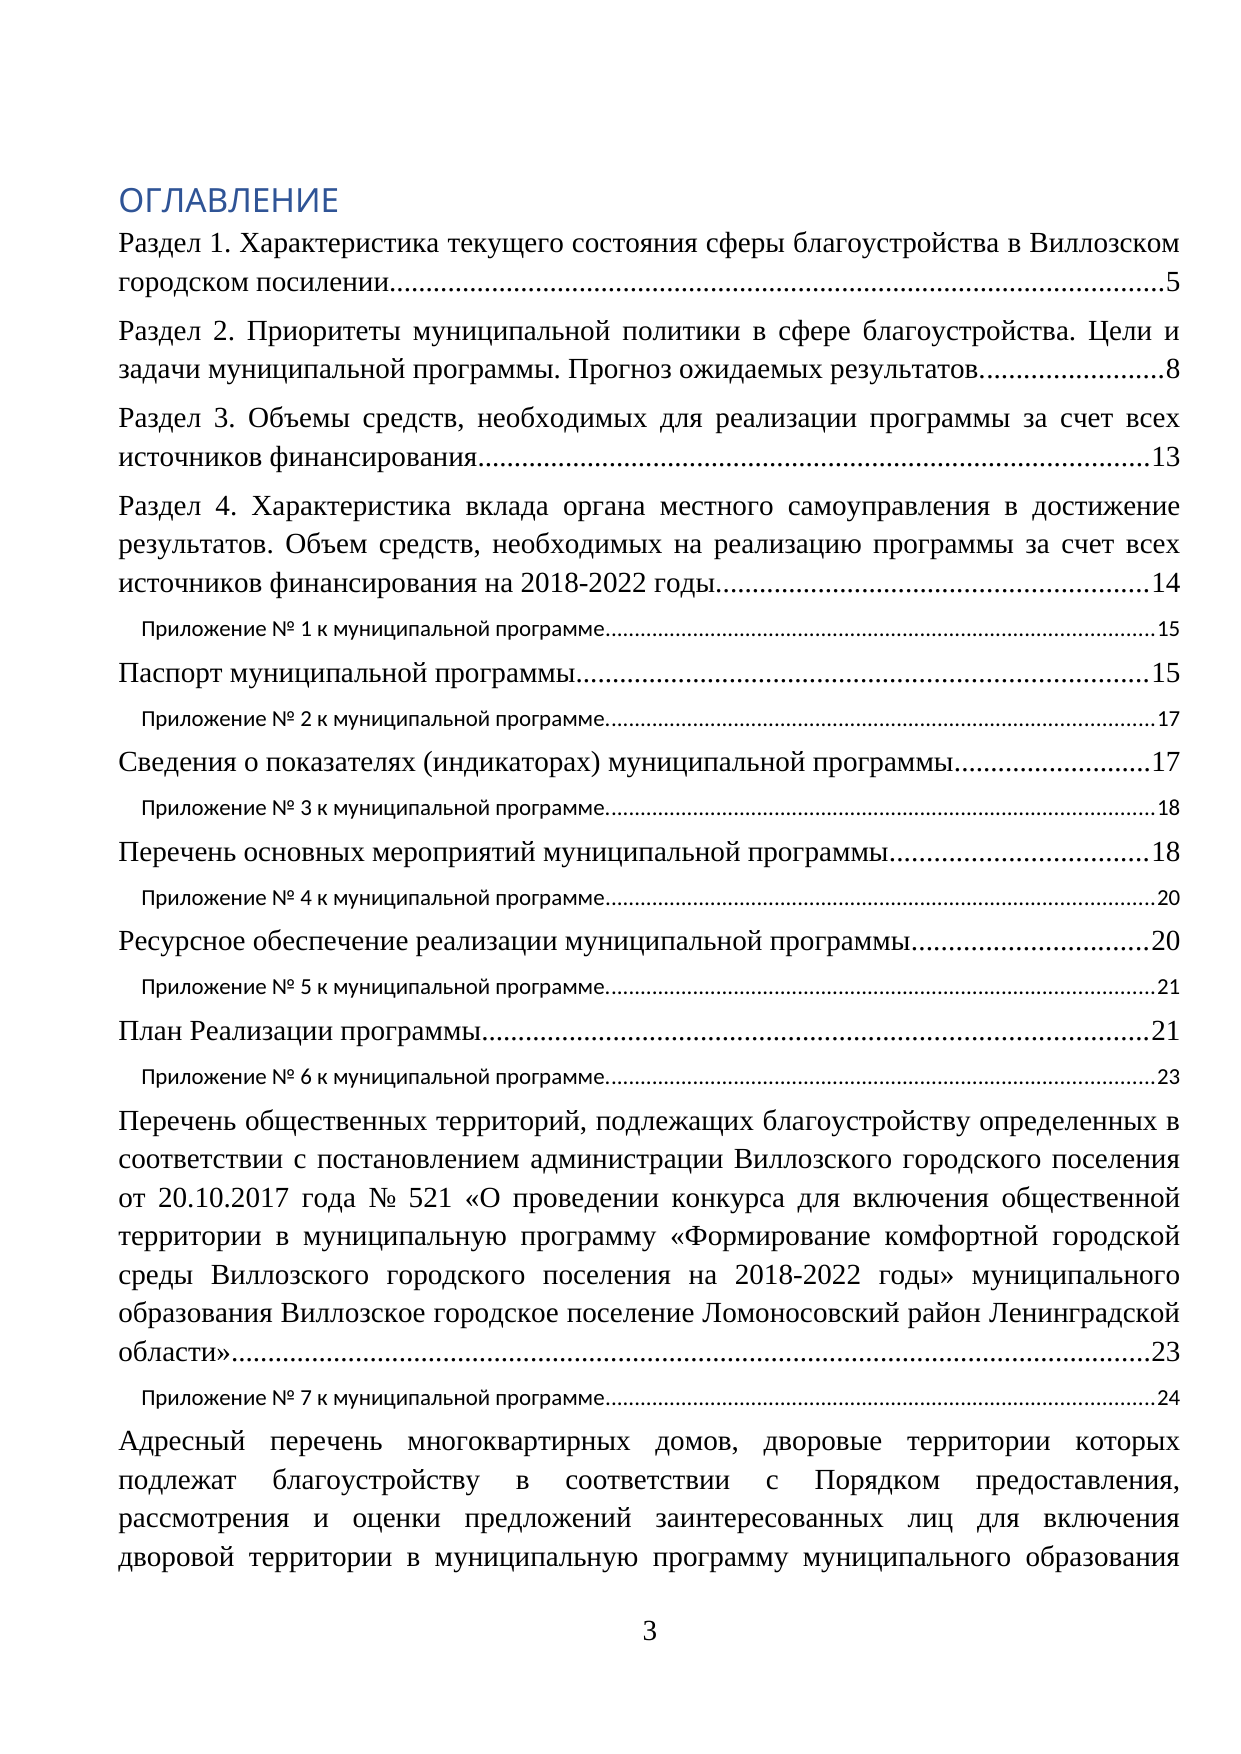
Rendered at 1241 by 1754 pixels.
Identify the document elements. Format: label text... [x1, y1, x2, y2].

text Приложение № 7 к муниципальной программе 24 [141, 1383, 1181, 1411]
text Раздел 4. Характеристика вклада органа местного самоуправления в достижение результатов. Объем средств, необходимых на реализацию программы за счет всех источников финансирования на 2018-2022 годы. 14 [118, 488, 1181, 599]
text Перечень общественных территорий, подлежащих благоустройству определенных в соответствии с постановлением администрации Виллозского городского поселения от 20.10.2017 года № 521 «О проведении конкурса для включения общественной территории в муниципальную программу «Формирование комфортной городской среды Виллозского городского поселения на 2018-2022 годы» муниципального образования Виллозское городское поселение Ломоносовский район Ленинградской области» 23 [118, 1103, 1181, 1367]
text Раздел 3. Объемы средств, необходимых для реализации программы за счет всех источников финансирования 13 [118, 401, 1181, 473]
text Паспорт муниципальной программы 15 [118, 655, 1181, 688]
text Приложение № 1 к муниципальной программе 15 [141, 614, 1181, 642]
text Сведения о показателях (индикаторах) муниципальной программы 17 [118, 744, 1181, 778]
text Раздел 2. Приоритеты муниципальной политики в сфере благоустройства. Цели и задачи муниципальной программы. Прогноз ожидаемых результатов. 8 [118, 313, 1181, 385]
text Перечень основных мероприятий муниципальной программы 18 [118, 834, 1181, 867]
text Приложение № 6 к муниципальной программе. 23 [141, 1062, 1181, 1090]
text План Реализации программы 21 [118, 1013, 1181, 1047]
text Раздел 1. Характеристика текущего состояния сферы благоустройства в Виллозском городском посилении 5 [118, 226, 1181, 298]
subtitle Оглавление [118, 177, 1181, 222]
text Ресурсное обеспечение реализации муниципальной программы 20 [118, 923, 1181, 957]
text Приложение № 4 к муниципальной программе 20 [141, 883, 1181, 911]
text Приложение № 2 к муниципальной программе. 17 [141, 704, 1181, 732]
text Приложение № 3 к муниципальной программе. 18 [141, 793, 1181, 821]
text Приложение № 5 к муниципальной программе. 21 [141, 972, 1181, 1001]
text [118, 1423, 1181, 1573]
